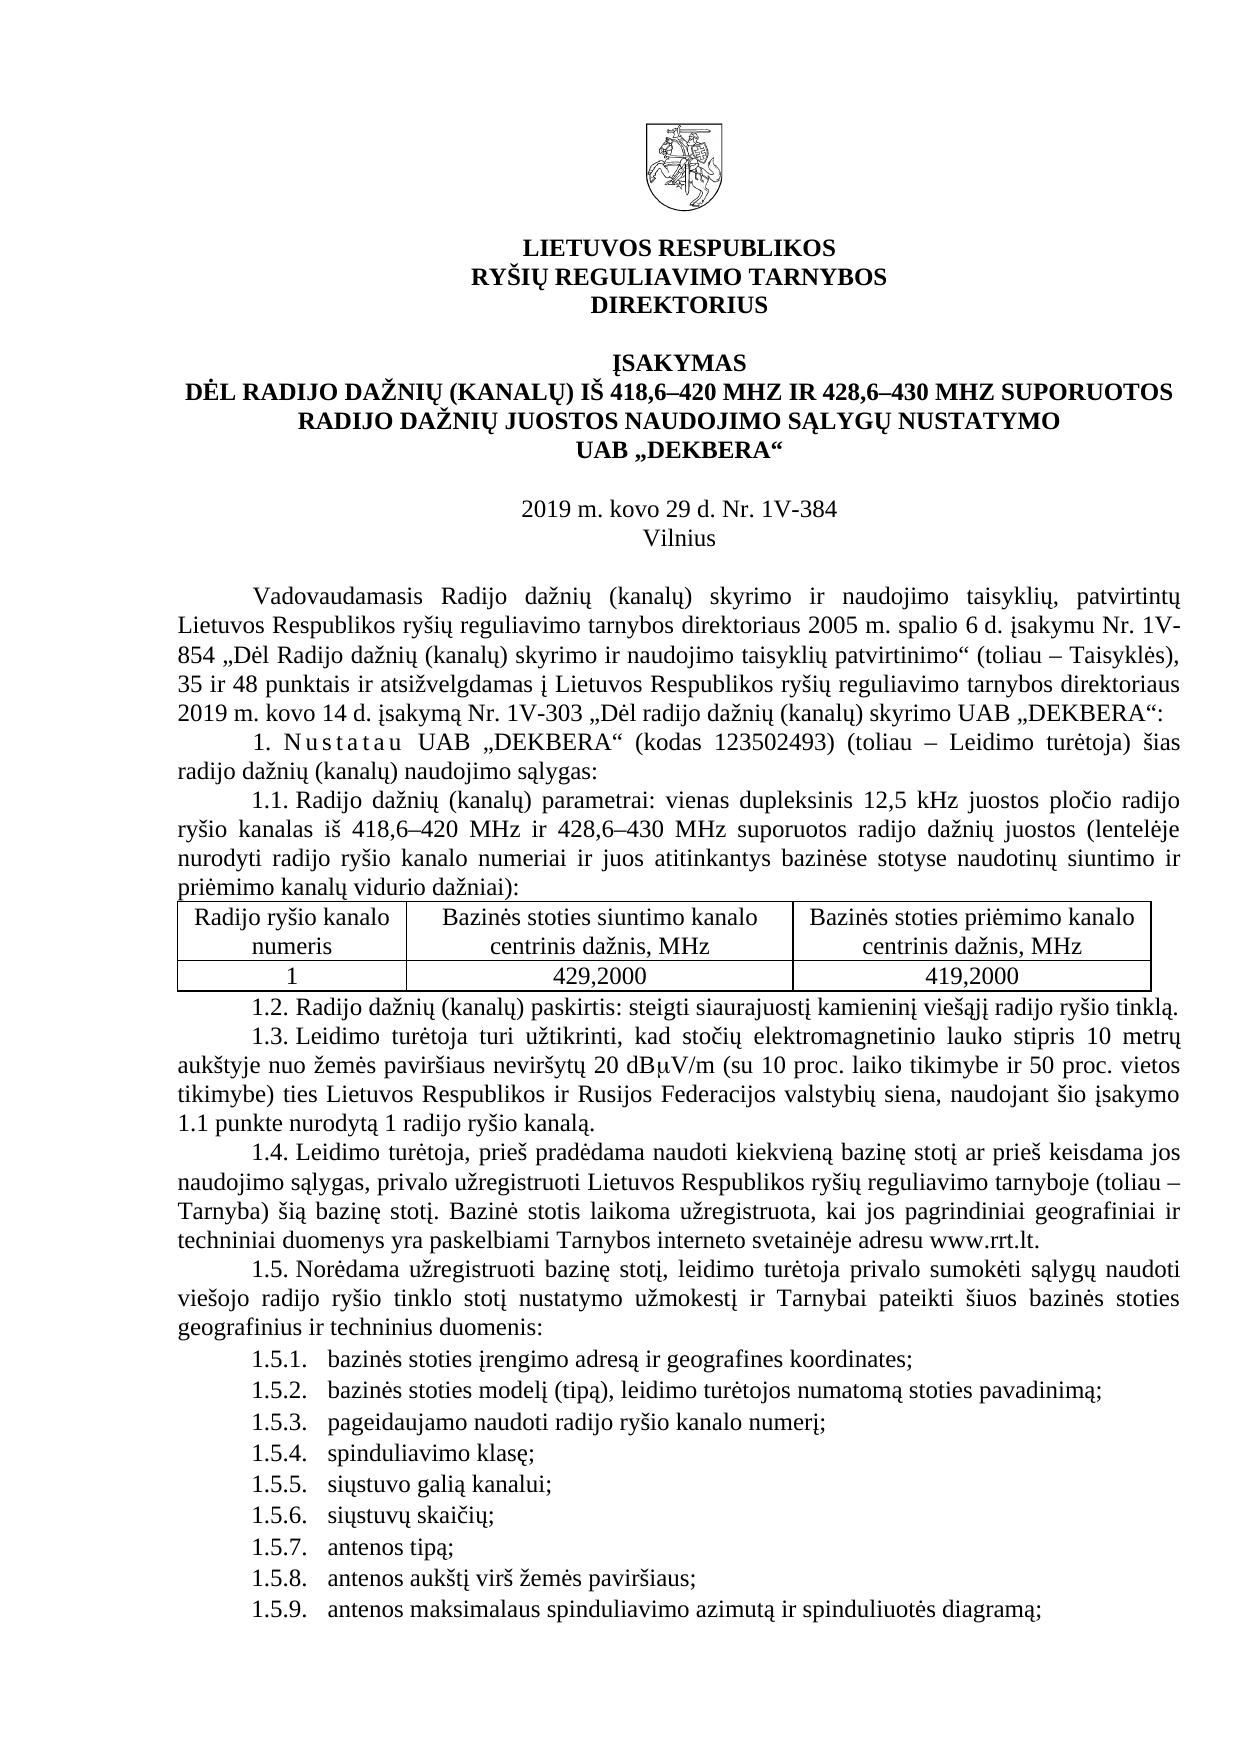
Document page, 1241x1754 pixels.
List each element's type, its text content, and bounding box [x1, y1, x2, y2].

text UAB „DEKBERA“ [177, 436, 1181, 465]
table_cell 1 [178, 961, 406, 990]
text Vilnius [177, 523, 1181, 552]
list antenos maksimalaus spinduliavimo azimutą ir spinduliuotės diagramą; [177, 1592, 1181, 1623]
list siųstuvų skaičių; [177, 1498, 1181, 1529]
list pageidaujamo naudoti radijo ryšio kanalo numerį; [177, 1404, 1181, 1435]
list Radijo dažnių (kanalų) paskirtis: steigti siaurajuostį kamieninį viešąjį radijo ryšio tinklą. [177, 992, 1181, 1021]
list Leidimo turėtoja turi užtikrinti, kad stočių elektromagnetinio lauko stipris 10 metrų aukštyje nuo žemės paviršiaus neviršytų 20 dBV/m (su 10 proc. laiko tikimybe ir 50 proc. vietos tikimybe) ties Lietuvos Respublikos ir Rusijos Federacijos valstybių siena, naudojant šio įsakymo 1.1 punkte nurodytą 1 radijo ryšio kanalą. [177, 1021, 1181, 1137]
table_header Radijo ryšio kanalo numeris [178, 902, 406, 960]
table_header Bazinės stoties siuntimo kanalo centrinis dažnis, MHz [407, 902, 792, 960]
picture [646, 123, 723, 212]
list siųstuvo galią kanalui; [177, 1467, 1181, 1498]
list bazinės stoties modelį (tipą), leidimo turėtojos numatomą stoties pavadinimą; [177, 1373, 1181, 1404]
list antenos tipą; [177, 1529, 1181, 1560]
list Norėdama užregistruoti bazinę stotį, leidimo turėtoja privalo sumokėti sąlygų naudoti viešojo radijo ryšio tinklo stotį nustatymo užmokestį ir Tarnybai pateikti šiuos bazinės stoties geografinius ir techninius duomenis: [177, 1254, 1181, 1342]
list spinduliavimo klasę; [177, 1435, 1181, 1467]
table_cell 429,2000 [407, 961, 792, 990]
list Radijo dažnių (kanalų) parametrai: vienas dupleksinis 12,5 kHz juostos pločio radijo ryšio kanalas iš 418,6–420 MHz ir 428,6–430 MHz suporuotos radijo dažnių juostos (lentelėje nurodyti radijo ryšio kanalo numeriai ir juos atitinkantys bazinėse stotyse naudotinų siuntimo ir priėmimo kanalų vidurio dažniai): [177, 786, 1181, 901]
text Vadovaudamasis Radijo dažnių (kanalų) skyrimo ir naudojimo taisyklių, patvirtintų Lietuvos Respublikos ryšių reguliavimo tarnybos direktoriaus 2005 m. spalio 6 d. įsakymu Nr. 1V-854 „Dėl Radijo dažnių (kanalų) skyrimo ir naudojimo taisyklių patvirtinimo“ (toliau – Taisyklės), 35 ir 48 punktais ir atsižvelgdamas į Lietuvos Respublikos ryšių reguliavimo tarnybos direktoriaus 2019 m. kovo 14 d. įsakymą Nr. 1V-303 „Dėl radijo dažnių (kanalų) skyrimo UAB „DEKBERA“: [177, 581, 1181, 727]
list bazinės stoties įrengimo adresą ir geografines koordinates; [177, 1342, 1181, 1373]
title ĮSAKYMAS [177, 348, 1181, 377]
list antenos aukštį virš žemės paviršiaus; [177, 1560, 1181, 1592]
list Leidimo turėtoja, prieš pradėdama naudoti kiekvieną bazinę stotį ar prieš keisdama jos naudojimo sąlygas, privalo užregistruoti Lietuvos Respublikos ryšių reguliavimo tarnyboje (toliau – Tarnyba) šią bazinę stotį. Bazinė stotis laikoma užregistruota, kai jos pagrindiniai geografiniai ir techniniai duomenys yra paskelbiami Tarnybos interneto svetainėje adresu www.rrt.lt. [177, 1137, 1181, 1254]
text DĖL RADIJO DAŽNIŲ (KANALŲ) IŠ 418,6–420 MHZ IR 428,6–430 MHZ SUPORUOTOS RADIJO DAŽNIŲ JUOSTOS NAUDOJIMO SĄLYGŲ NUSTATYMO [177, 377, 1181, 436]
table_header Bazinės stoties priėmimo kanalo centrinis dažnis, MHz [794, 902, 1150, 960]
text 2019 m. kovo 29 d. Nr. 1V-384 [177, 494, 1181, 523]
text 1. Nustatau UAB „DEKBERA“ (kodas 123502493) (toliau – Leidimo turėtoja) šias radijo dažnių (kanalų) naudojimo sąlygas: [177, 727, 1181, 786]
table_cell 419,2000 [794, 961, 1150, 990]
